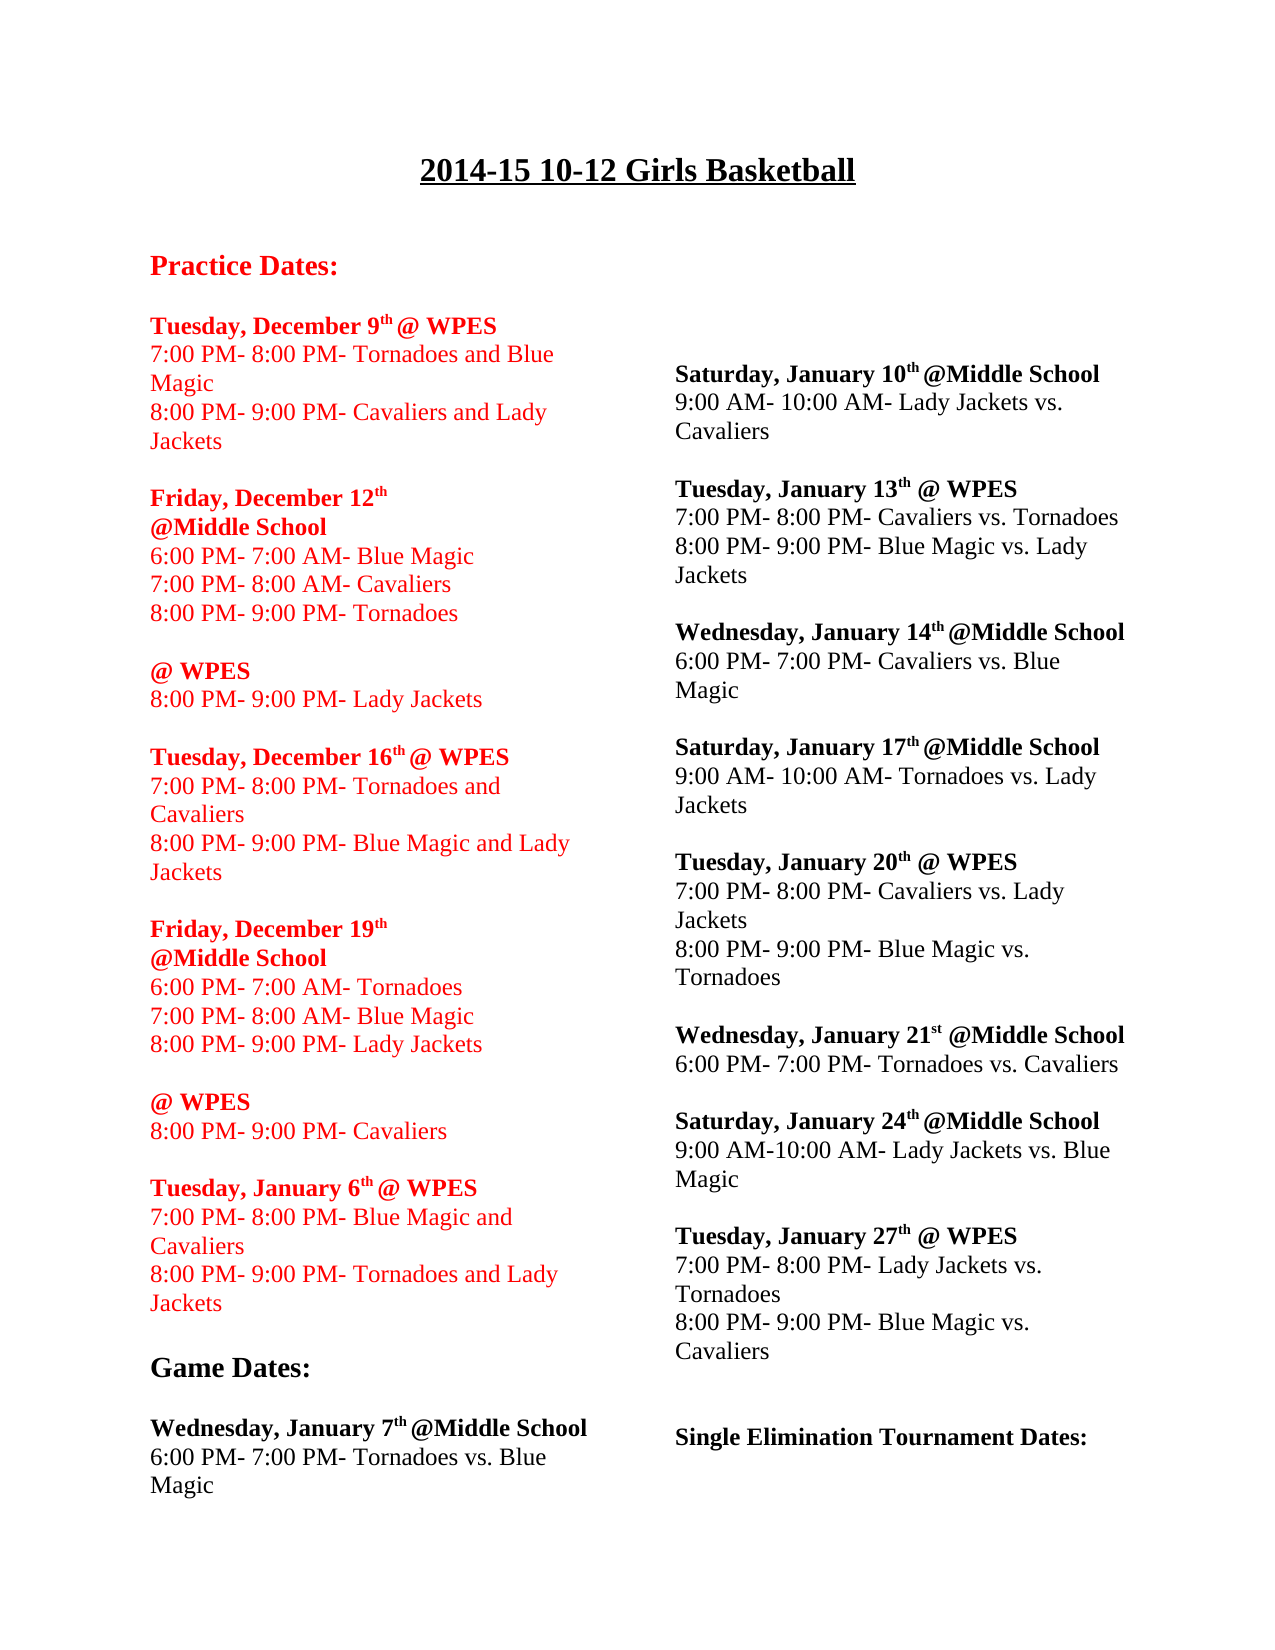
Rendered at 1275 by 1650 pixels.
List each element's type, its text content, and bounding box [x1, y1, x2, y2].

text 7:00 PM- 8:00 PM- Tornadoes and Blue Magic [150, 339, 600, 397]
text 8:00 PM- 9:00 PM- Lady Jackets [150, 684, 600, 713]
text 8:00 PM- 9:00 PM- Blue Magic vs. Tornadoes [675, 934, 1125, 991]
text 6:00 PM- 7:00 AM- Tornadoes [150, 972, 600, 1001]
text @Middle School [150, 512, 600, 541]
text Friday, December 19th [150, 914, 600, 943]
text Saturday, January 10th @Middle School [675, 359, 1125, 387]
text @ WPES [150, 656, 600, 684]
text 8:00 PM- 9:00 PM- Cavaliers [150, 1116, 600, 1144]
text 8:00 PM- 9:00 PM- Blue Magic vs. Cavaliers [675, 1307, 1125, 1365]
text 8:00 PM- 9:00 PM- Tornadoes [150, 598, 600, 627]
text Wednesday, January 21st @Middle School [675, 1020, 1125, 1049]
text @ WPES [150, 1087, 600, 1116]
text 2014-15 10-12 Girls Basketball [150, 150, 1125, 188]
text 6:00 PM- 7:00 PM- Tornadoes vs. Cavaliers [675, 1049, 1125, 1077]
text Wednesday, January 14th @Middle School [675, 617, 1125, 646]
text Tuesday, December 16th @ WPES [150, 742, 600, 771]
text 9:00 AM- 10:00 AM- Lady Jackets vs. Cavaliers [675, 387, 1125, 445]
text 7:00 PM- 8:00 PM- Cavaliers vs. Tornadoes [675, 502, 1125, 531]
text Tuesday, January 20th @ WPES [675, 847, 1125, 876]
text 6:00 PM- 7:00 AM- Blue Magic [150, 541, 600, 569]
text Game Dates: [150, 1351, 600, 1384]
text 7:00 PM- 8:00 PM- Tornadoes and Cavaliers [150, 771, 600, 828]
text 6:00 PM- 7:00 PM- Cavaliers vs. Blue Magic [675, 646, 1125, 704]
text 7:00 PM- 8:00 AM- Blue Magic [150, 1001, 600, 1029]
text 8:00 PM- 9:00 PM- Blue Magic vs. Lady Jackets [675, 531, 1125, 589]
text Practice Dates: [150, 248, 600, 282]
text Tuesday, January 6th @ WPES [150, 1173, 600, 1202]
text Tuesday, January 27th @ WPES [675, 1221, 1125, 1250]
text Single Elimination Tournament Dates: [675, 1422, 1125, 1451]
text Tuesday, December 9th @ WPES [150, 311, 600, 339]
text Wednesday, January 7th @Middle School [150, 1413, 600, 1442]
text Saturday, January 24th @Middle School [675, 1106, 1125, 1135]
text 9:00 AM-10:00 AM- Lady Jackets vs. Blue Magic [675, 1135, 1125, 1192]
text 7:00 PM- 8:00 AM- Cavaliers [150, 569, 600, 598]
text 8:00 PM- 9:00 PM- Cavaliers and Lady Jackets [150, 397, 600, 454]
text Tuesday, January 13th @ WPES [675, 474, 1125, 502]
text 6:00 PM- 7:00 PM- Tornadoes vs. Blue Magic [150, 1442, 600, 1499]
text 7:00 PM- 8:00 PM- Cavaliers vs. Lady Jackets [675, 876, 1125, 934]
text 8:00 PM- 9:00 PM- Blue Magic and Lady Jackets [150, 828, 600, 886]
text 7:00 PM- 8:00 PM- Lady Jackets vs. Tornadoes [675, 1250, 1125, 1307]
text 8:00 PM- 9:00 PM- Lady Jackets [150, 1029, 600, 1058]
text 8:00 PM- 9:00 PM- Tornadoes and Lady Jackets [150, 1259, 600, 1317]
text 9:00 AM- 10:00 AM- Tornadoes vs. Lady Jackets [675, 761, 1125, 819]
text @Middle School [150, 943, 600, 972]
text Saturday, January 17th @Middle School [675, 732, 1125, 761]
text 7:00 PM- 8:00 PM- Blue Magic and Cavaliers [150, 1202, 600, 1259]
text Friday, December 12th [150, 483, 600, 512]
